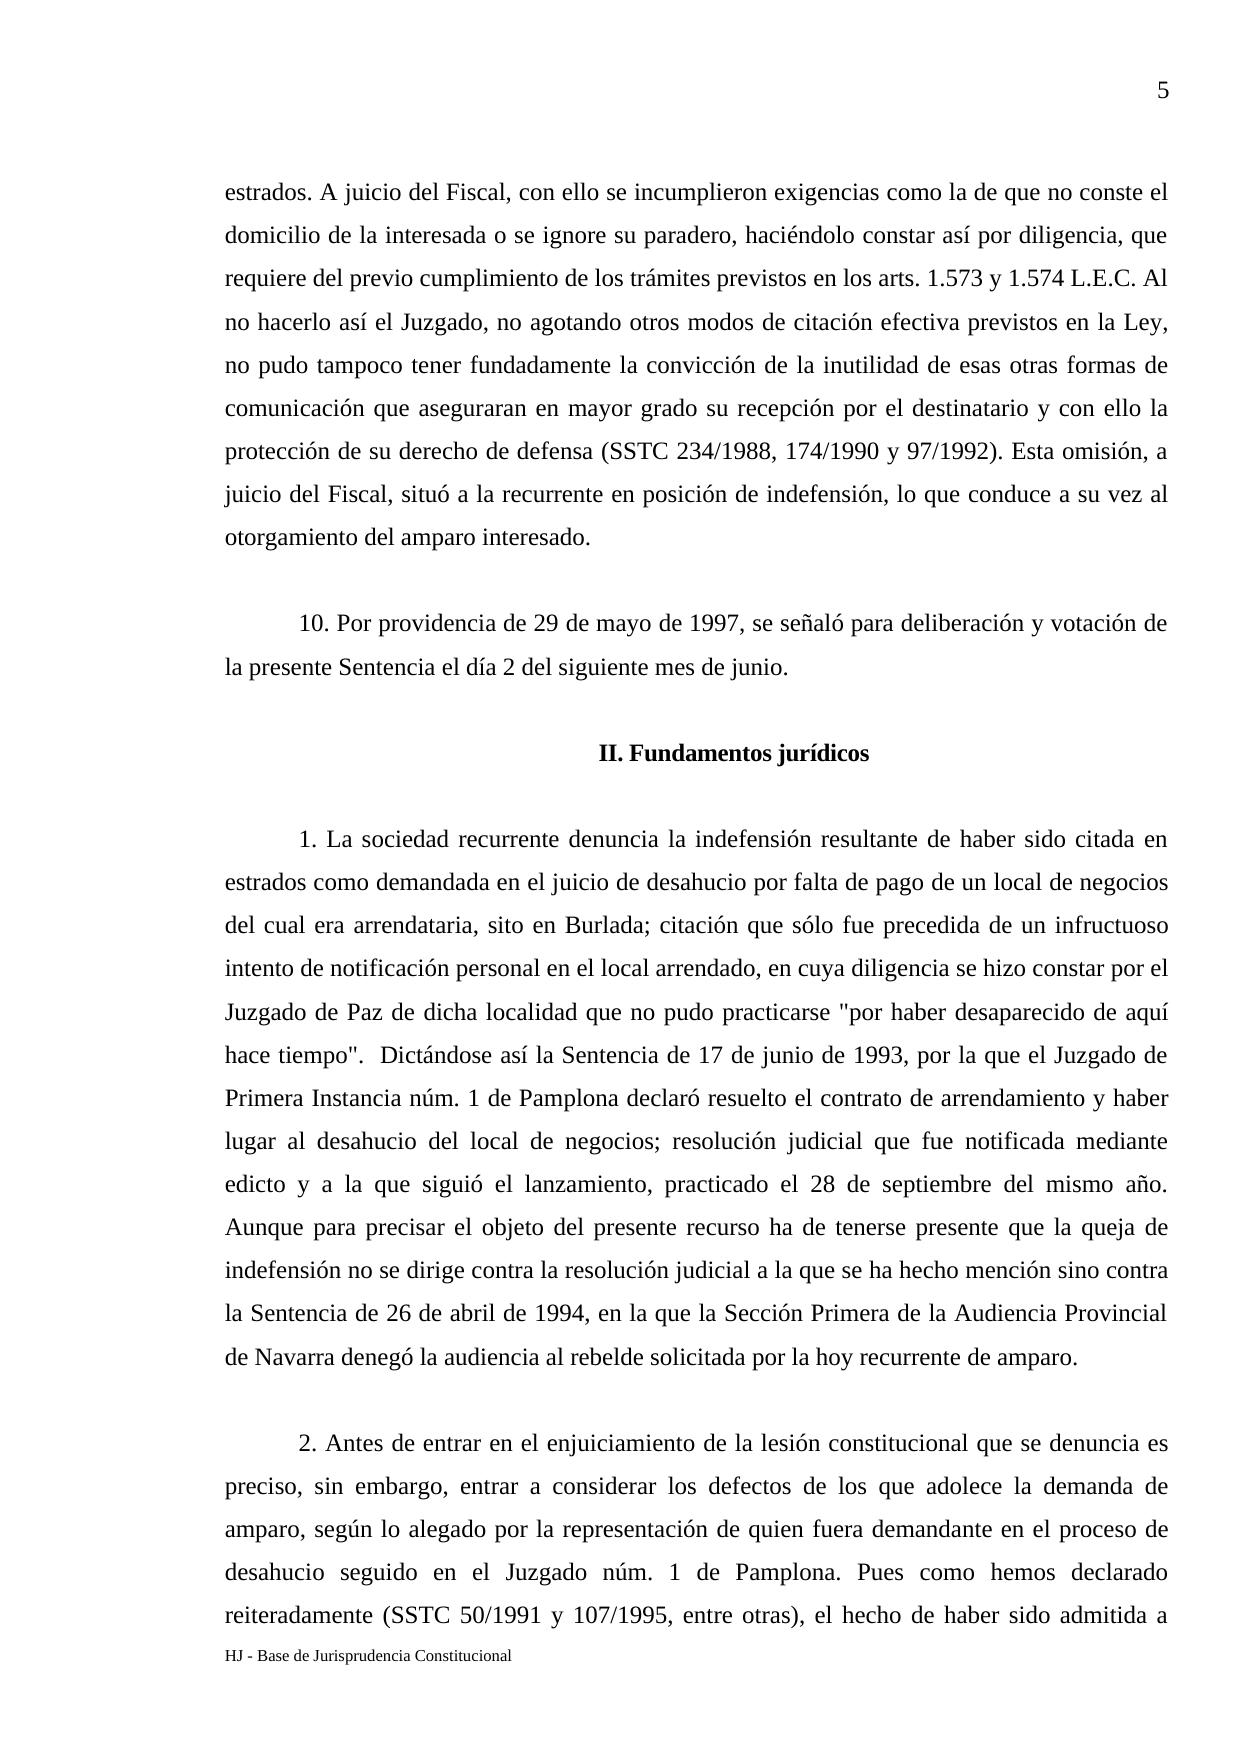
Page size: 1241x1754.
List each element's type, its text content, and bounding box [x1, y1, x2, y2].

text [224, 177, 1169, 551]
subtitle II. Fundamentos jurídicos [224, 738, 1169, 767]
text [224, 1428, 1169, 1629]
text 10. Por providencia de 29 de mayo de 1997, se señaló para deliberación y votación de la presente Sentencia el día 2 del siguiente mes de junio. [224, 608, 1169, 680]
text 1. La sociedad recurrente denuncia la indefensión resultante de haber sido citada en estrados como demandada en el juicio de desahucio por falta de pago de un local de negocios del cual era arrendataria, sito en Burlada; citación que sólo fue precedida de un infructuoso intento de notificación personal en el local arrendado, en cuya diligencia se hizo constar por el Juzgado de Paz de dicha localidad que no pudo practicarse "por haber desaparecido de aquí hace tiempo". Dictándose así la Sentencia de 17 de junio de 1993, por la que el Juzgado de Primera Instancia núm. 1 de Pamplona declaró resuelto el contrato de arrendamiento y haber lugar al desahucio del local de negocios; resolución judicial que fue notificada mediante edicto y a la que siguió el lanzamiento, practicado el 28 de septiembre del mismo año. Aunque para precisar el objeto del presente recurso ha de tenerse presente que la queja de indefensión no se dirige contra la resolución judicial a la que se ha hecho mención sino contra la Sentencia de 26 de abril de 1994, en la que la Sección Primera de la Audiencia Provincial de Navarra denegó la audiencia al rebelde solicitada por la hoy recurrente de amparo. [224, 824, 1169, 1370]
